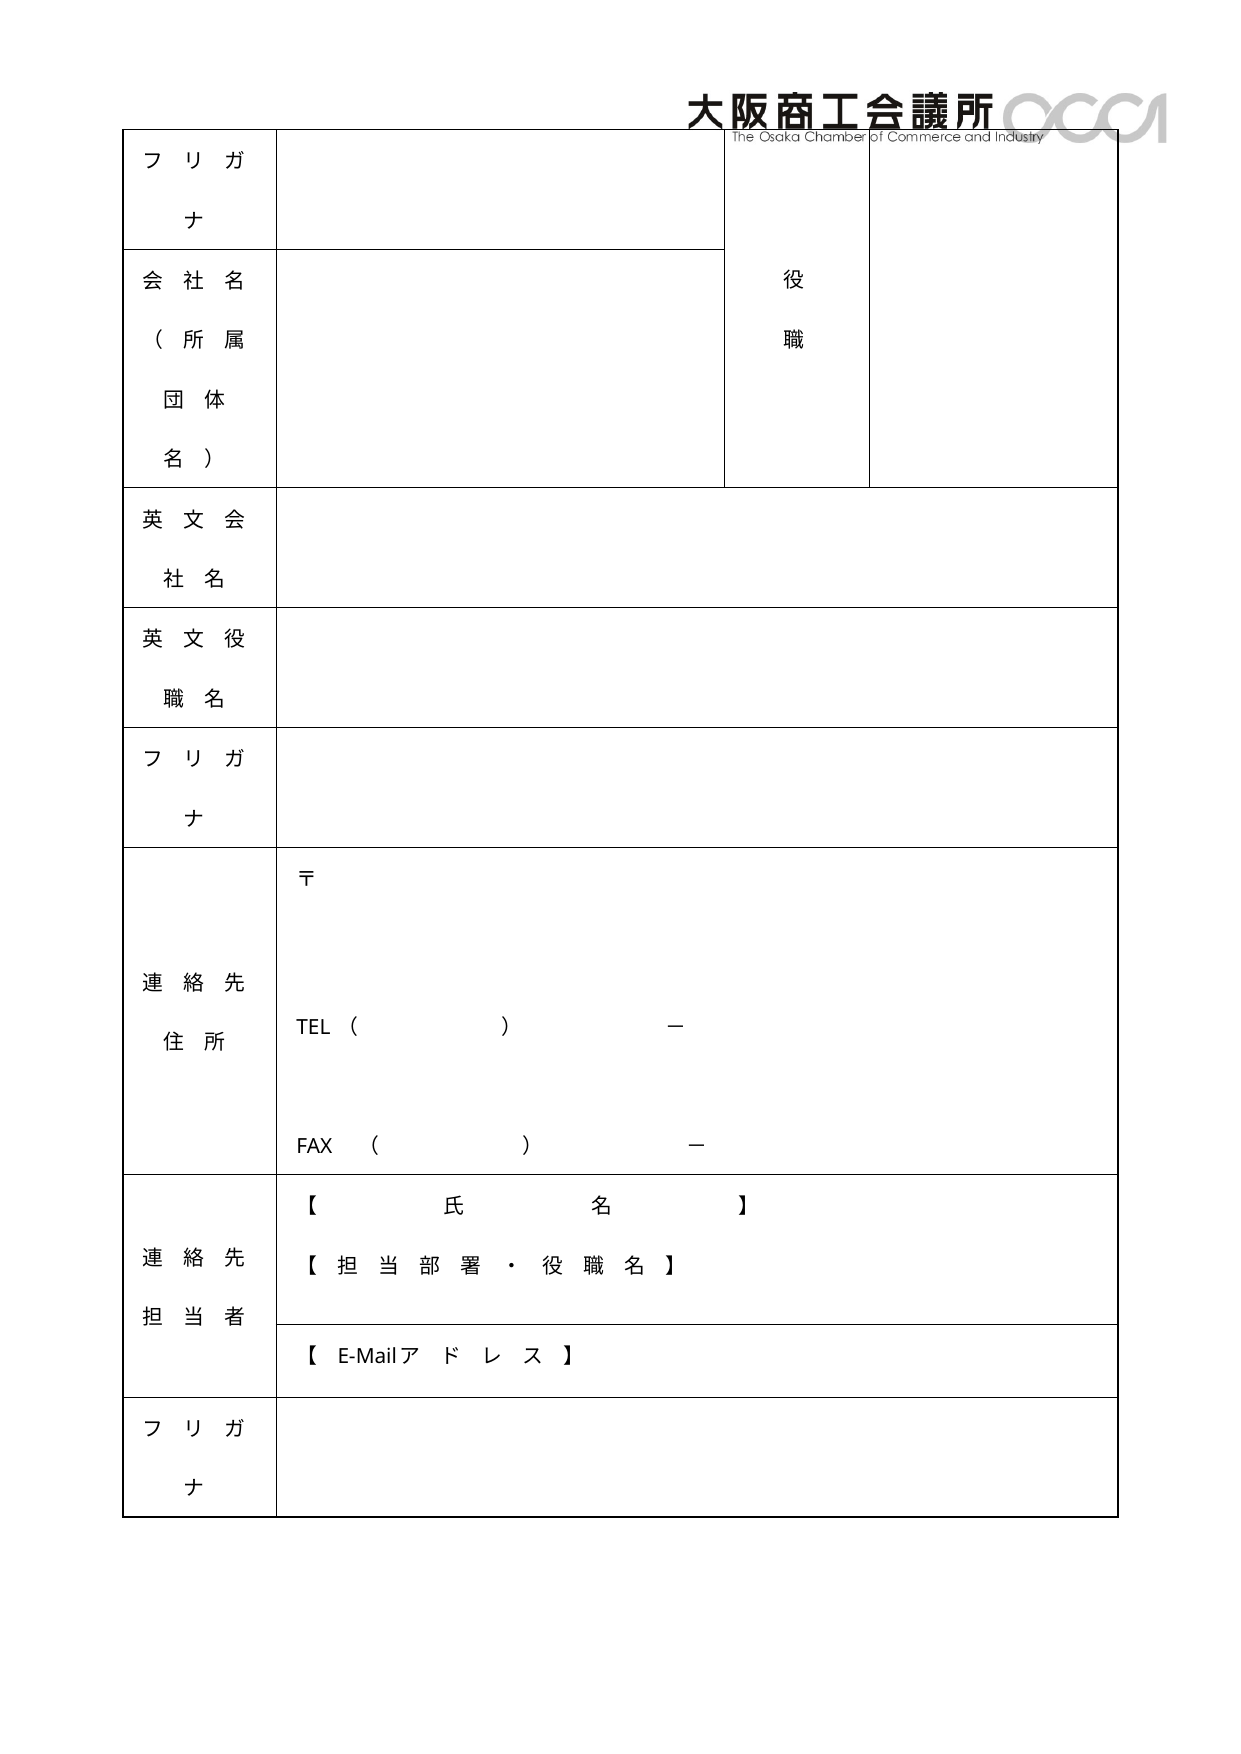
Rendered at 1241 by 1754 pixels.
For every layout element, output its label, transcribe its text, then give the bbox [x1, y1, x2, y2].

table_cell 連絡先担当者 [124, 1175, 276, 1397]
table_cell [870, 130, 1117, 487]
table_cell [277, 250, 724, 487]
table_cell [277, 608, 1117, 727]
table_cell フリガナ [124, 1398, 276, 1516]
table_cell [277, 130, 724, 249]
table_cell [659, 1325, 790, 1397]
table_cell [277, 1398, 1117, 1516]
table_cell 会社名 （所属団体名） [124, 250, 276, 487]
table_cell 【氏名】 【担当部署・役職名】 [277, 1175, 790, 1324]
table_cell [790, 1325, 1117, 1397]
table_cell フリガナ [124, 130, 276, 249]
table_cell 連絡先住所 [124, 848, 276, 1174]
table_cell [790, 1175, 1117, 1324]
table_cell 英文役職名 [124, 608, 276, 727]
table_cell フリガナ [124, 728, 276, 847]
table_cell [277, 488, 1117, 607]
table_cell 役 職 [725, 130, 869, 487]
table_cell 【E-Mailアドレス】 [277, 1325, 659, 1397]
picture [688, 90, 1167, 146]
table_cell [277, 728, 1117, 847]
table_cell 英文会社名 [124, 488, 276, 607]
table_cell 〒 TEL （ ） － FAX （ ） － [277, 848, 1117, 1174]
